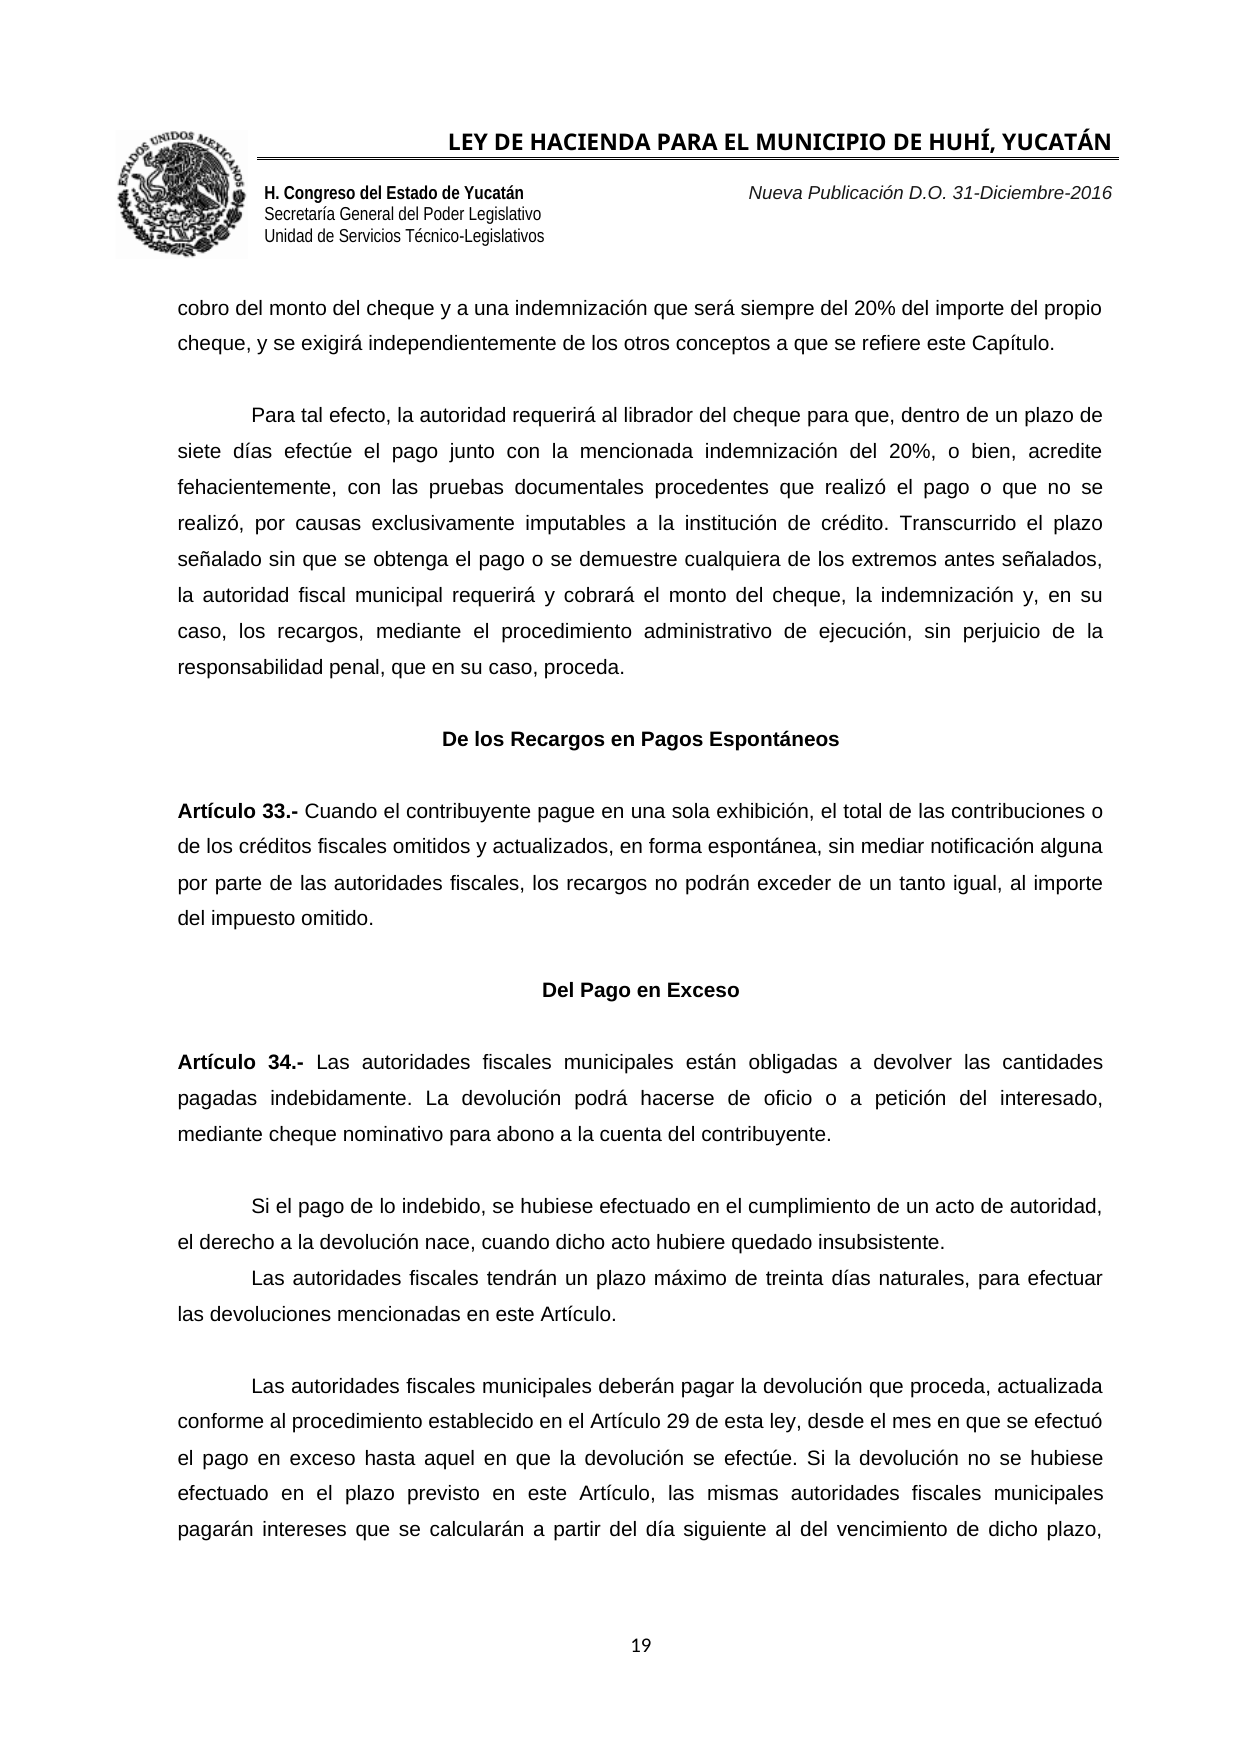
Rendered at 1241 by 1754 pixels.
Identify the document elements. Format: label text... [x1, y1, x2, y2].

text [177, 295, 1104, 355]
text Si el pago de lo indebido, se hubiese efectuado en el cumplimiento de un acto de autoridad, el derecho a la devolución nace, cuando dicho acto hubiere quedado insubsistente. [177, 1194, 1104, 1254]
text Artículo 33.- Cuando el contribuyente pague en una sola exhibición, el total de las contribuciones o de los créditos fiscales omitidos y actualizados, en forma espontánea, sin mediar notificación alguna por parte de las autoridades fiscales, los recargos no podrán exceder de un tanto igual, al importe del impuesto omitido. [177, 798, 1104, 930]
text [177, 1373, 1104, 1541]
text De los Recargos en Pagos Espontáneos [177, 727, 1104, 751]
text Las autoridades fiscales tendrán un plazo máximo de treinta días naturales, para efectuar las devoluciones mencionadas en este Artículo. [177, 1266, 1104, 1326]
text Del Pago en Exceso [177, 978, 1104, 1002]
text Para tal efecto, la autoridad requerirá al librador del cheque para que, dentro de un plazo de siete días efectúe el pago junto con la mencionada indemnización del 20%, o bien, acredite fehacientemente, con las pruebas documentales procedentes que realizó el pago o que no se realizó, por causas exclusivamente imputables a la institución de crédito. Transcurrido el plazo señalado sin que se obtenga el pago o se demuestre cualquiera de los extremos antes señalados, la autoridad fiscal municipal requerirá y cobrará el monto del cheque, la indemnización y, en su caso, los recargos, mediante el procedimiento administrativo de ejecución, sin perjuicio de la responsabilidad penal, que en su caso, proceda. [177, 403, 1104, 679]
text Artículo 34.- Las autoridades fiscales municipales están obligadas a devolver las cantidades pagadas indebidamente. La devolución podrá hacerse de oficio o a petición del interesado, mediante cheque nominativo para abono a la cuenta del contribuyente. [177, 1050, 1104, 1146]
